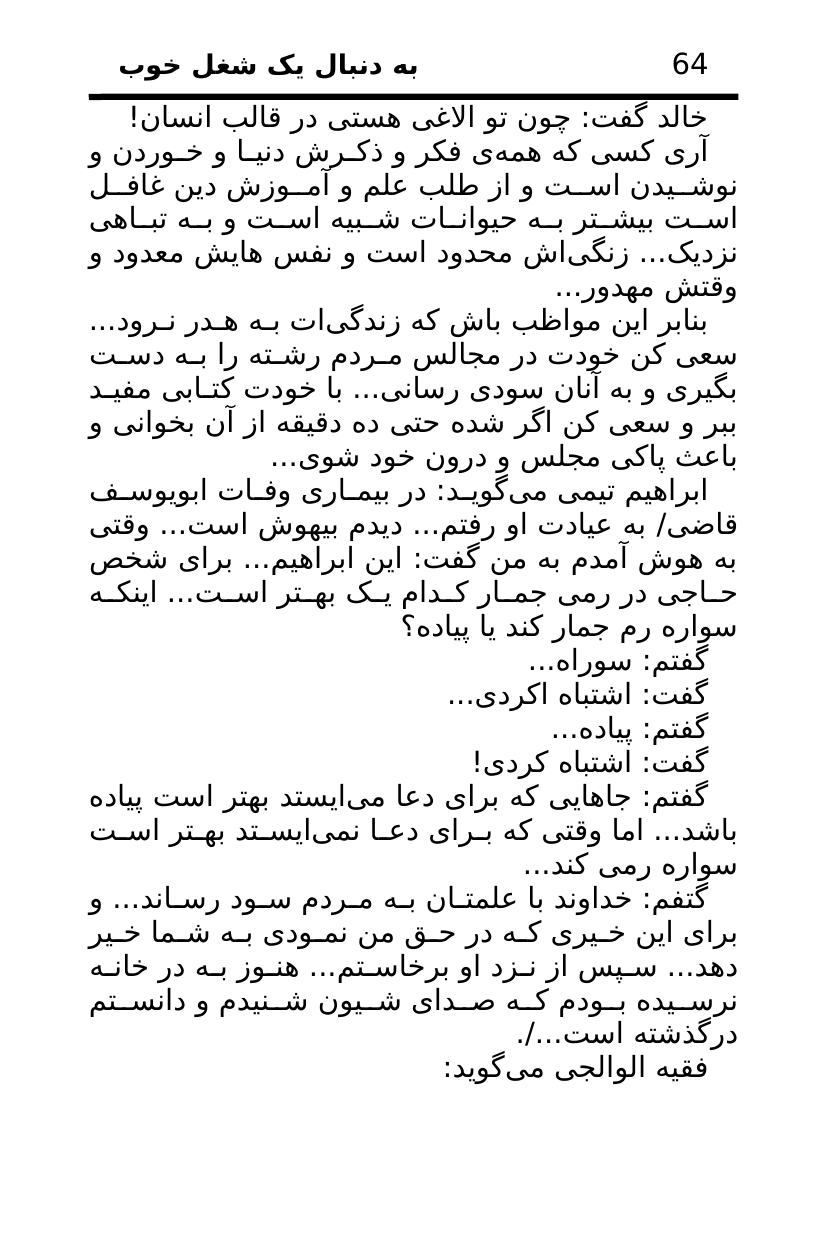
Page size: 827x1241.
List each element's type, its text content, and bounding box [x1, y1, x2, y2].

text ابراهیم تیمی می‌گوید: در بیماری وفات ابویوسف قاضی/ به عیادت او رفتم... دیدم بیهوش است... وقتی به هوش آمدم به من گفت: این ابراهیم... برای شخص حاجی در رمی جمار کدام یک بهتر است... اینکه سواره رم جمار کند یا پیاده؟ [89, 473, 738, 643]
text گفتم: جاهایی که برای دعا می‌ایستد بهتر است پیاده باشد... اما وقتی که برای دعا نمی‌ایستد بهتر است سواره رمی کند... [89, 779, 738, 881]
text گفت: اشتباه کردی! [89, 745, 738, 779]
text فقیه الوالجی می‌گوید: [89, 1051, 738, 1085]
text گفتم: سوراه... [89, 643, 738, 677]
text گتفم: خداوند با علمتان به مردم سود رساند... و برای این خیری که در حق من نمودی به شما خیر دهد... سپس از نزد او برخاستم... هنوز به در خانه نرسیده بودم که صدای شیون شنیدم و دانستم درگذشته است.../. [89, 881, 738, 1051]
text گفت: اشتباه اکردی... [89, 677, 738, 711]
text گفتم: پیاده... [89, 711, 738, 745]
text آری کسی که همه‌ی فکر و ذکرش دنیا و خوردن و نوشیدن است و از طلب علم و آموزش دین غافل است بیشتر به حیوانات شبیه است و به تباهی نزدیک... زنگی‌اش محدود است و نفس هایش معدود و وقتش مهدور... [89, 134, 738, 304]
text بنابر این مواظب باش که زندگی‌ات به هدر نرود... سعی کن خودت در مجالس مردم رشته را به دست بگیری و به آنان سودی رسانی... با خودت کتابی مفید ببر و سعی کن اگر شده حتی ده دقیقه از آن بخوانی و باعث پاکی مجلس و درون خود شوی... [89, 304, 738, 473]
text خالد گفت: چون تو الاغی هستی در قالب انسان! [89, 100, 738, 134]
